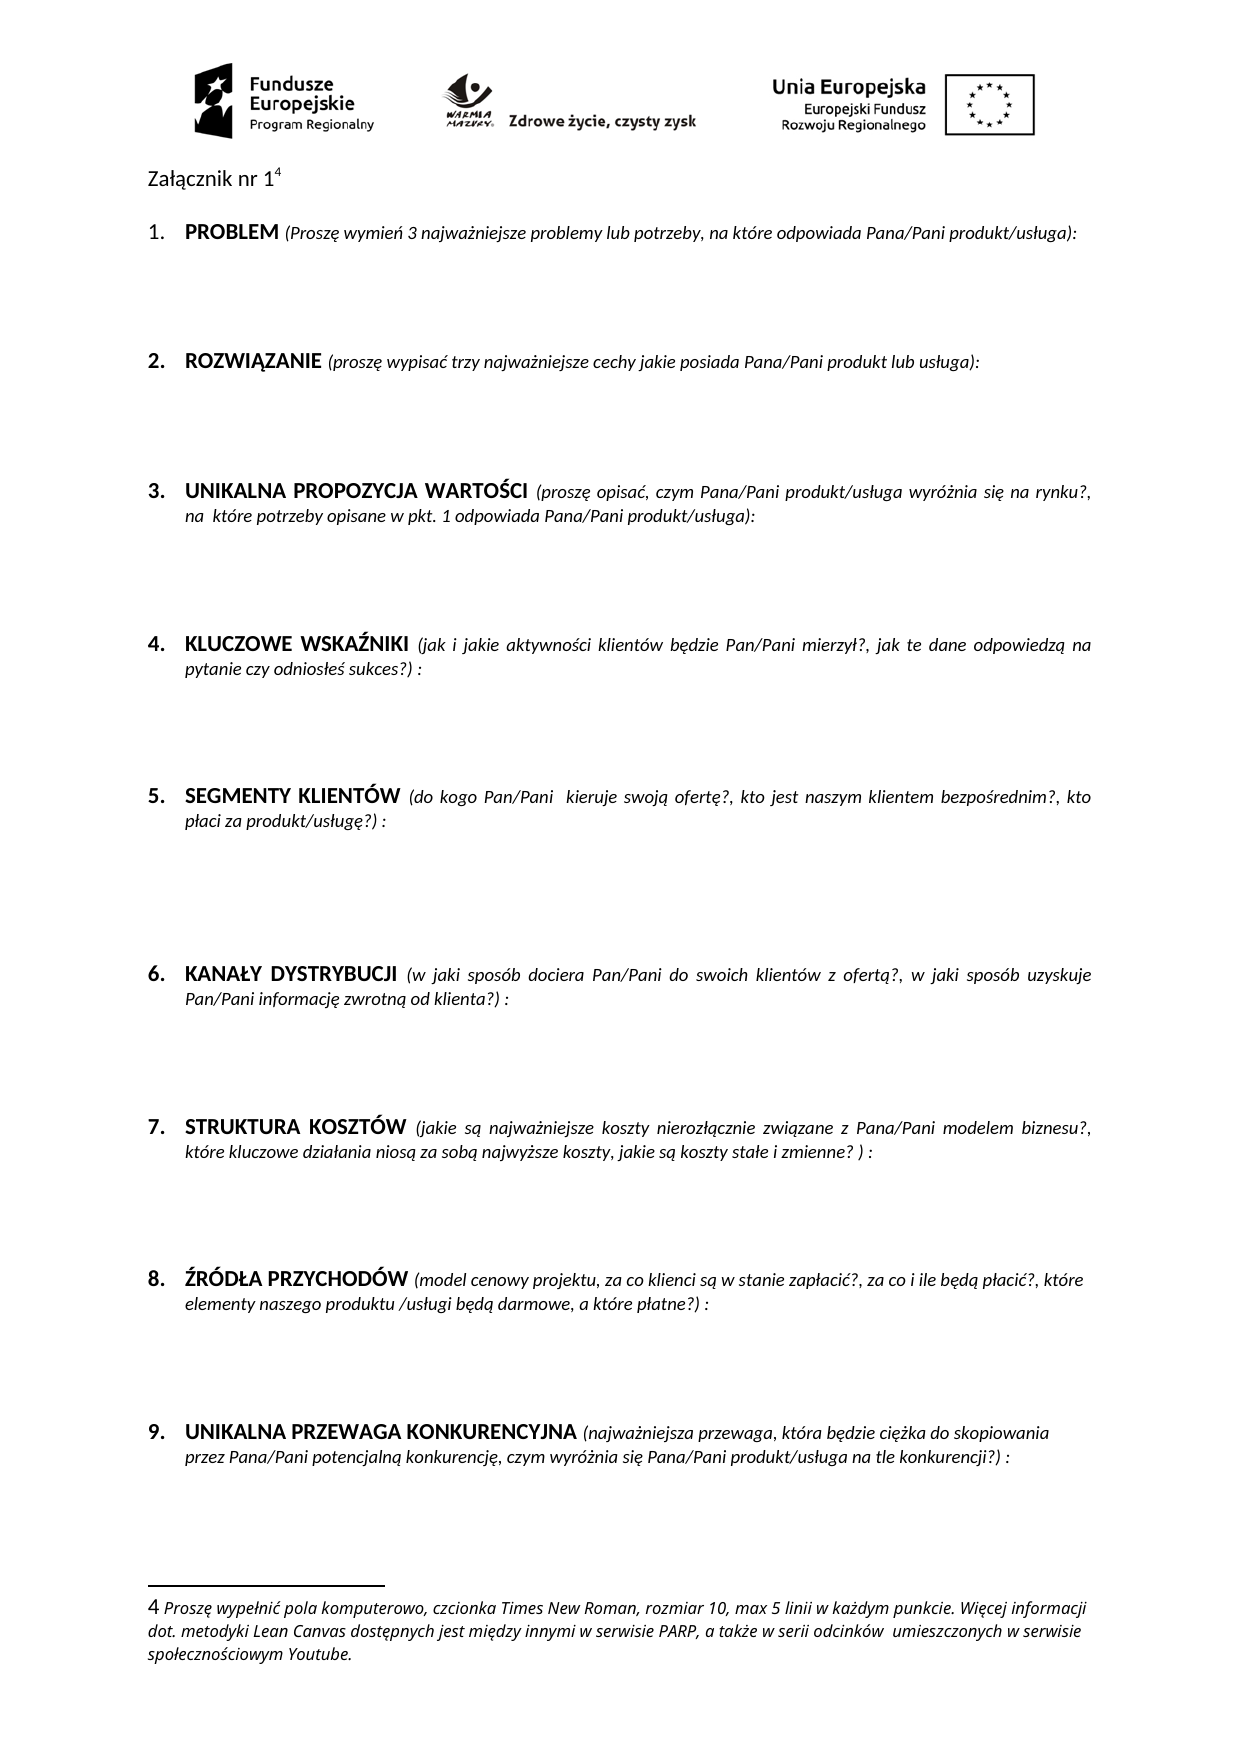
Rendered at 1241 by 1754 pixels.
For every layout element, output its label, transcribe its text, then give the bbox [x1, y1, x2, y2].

list ROZWIĄZANIE (proszę wypisać trzy najważniejsze cechy jakie posiada Pana/Pani produkt lub usługa): [148, 346, 1093, 374]
list UNIKALNA PROPOZYCJA WARTOŚCI (proszę opisać, czym Pana/Pani produkt/usługa wyróżnia się na rynku?, na które potrzeby opisane w pkt. 1 odpowiada Pana/Pani produkt/usługa): [148, 476, 1093, 527]
list STRUKTURA KOSZTÓW (jakie są najważniejsze koszty nierozłącznie związane z Pana/Pani modelem biznesu?, które kluczowe działania niosą za sobą najwyższe koszty, jakie są koszty stałe i zmienne? ) : [148, 1112, 1093, 1163]
list KANAŁY DYSTRYBUCJI (w jaki sposób dociera Pan/Pani do swoich klientów z ofertą?, w jaki sposób uzyskuje Pan/Pani informację zwrotną od klienta?) : [148, 959, 1093, 1010]
text Załącznik nr 1 [148, 164, 1093, 192]
picture [147, 43, 1093, 164]
list ŹRÓDŁA PRZYCHODÓW (model cenowy projektu, za co klienci są w stanie zapłacić?, za co i ile będą płacić?, które elementy naszego produktu /usługi będą darmowe, a które płatne?) : [148, 1264, 1093, 1316]
list SEGMENTY KLIENTÓW (do kogo Pan/Pani kieruje swoją ofertę?, kto jest naszym klientem bezpośrednim?, kto płaci za produkt/usługę?) : [148, 781, 1093, 832]
list PROBLEM (Proszę wymień 3 najważniejsze problemy lub potrzeby, na które odpowiada Pana/Pani produkt/usługa): [148, 217, 1093, 245]
list UNIKALNA PRZEWAGA KONKURENCYJNA (najważniejsza przewaga, która będzie ciężka do skopiowania przez Pana/Pani potencjalną konkurencję, czym wyróżnia się Pana/Pani produkt/usługa na tle konkurencji?) : [148, 1417, 1093, 1468]
list KLUCZOWE WSKAŹNIKI (jak i jakie aktywności klientów będzie Pan/Pani mierzył?, jak te dane odpowiedzą na pytanie czy odniosłeś sukces?) : [148, 629, 1093, 680]
